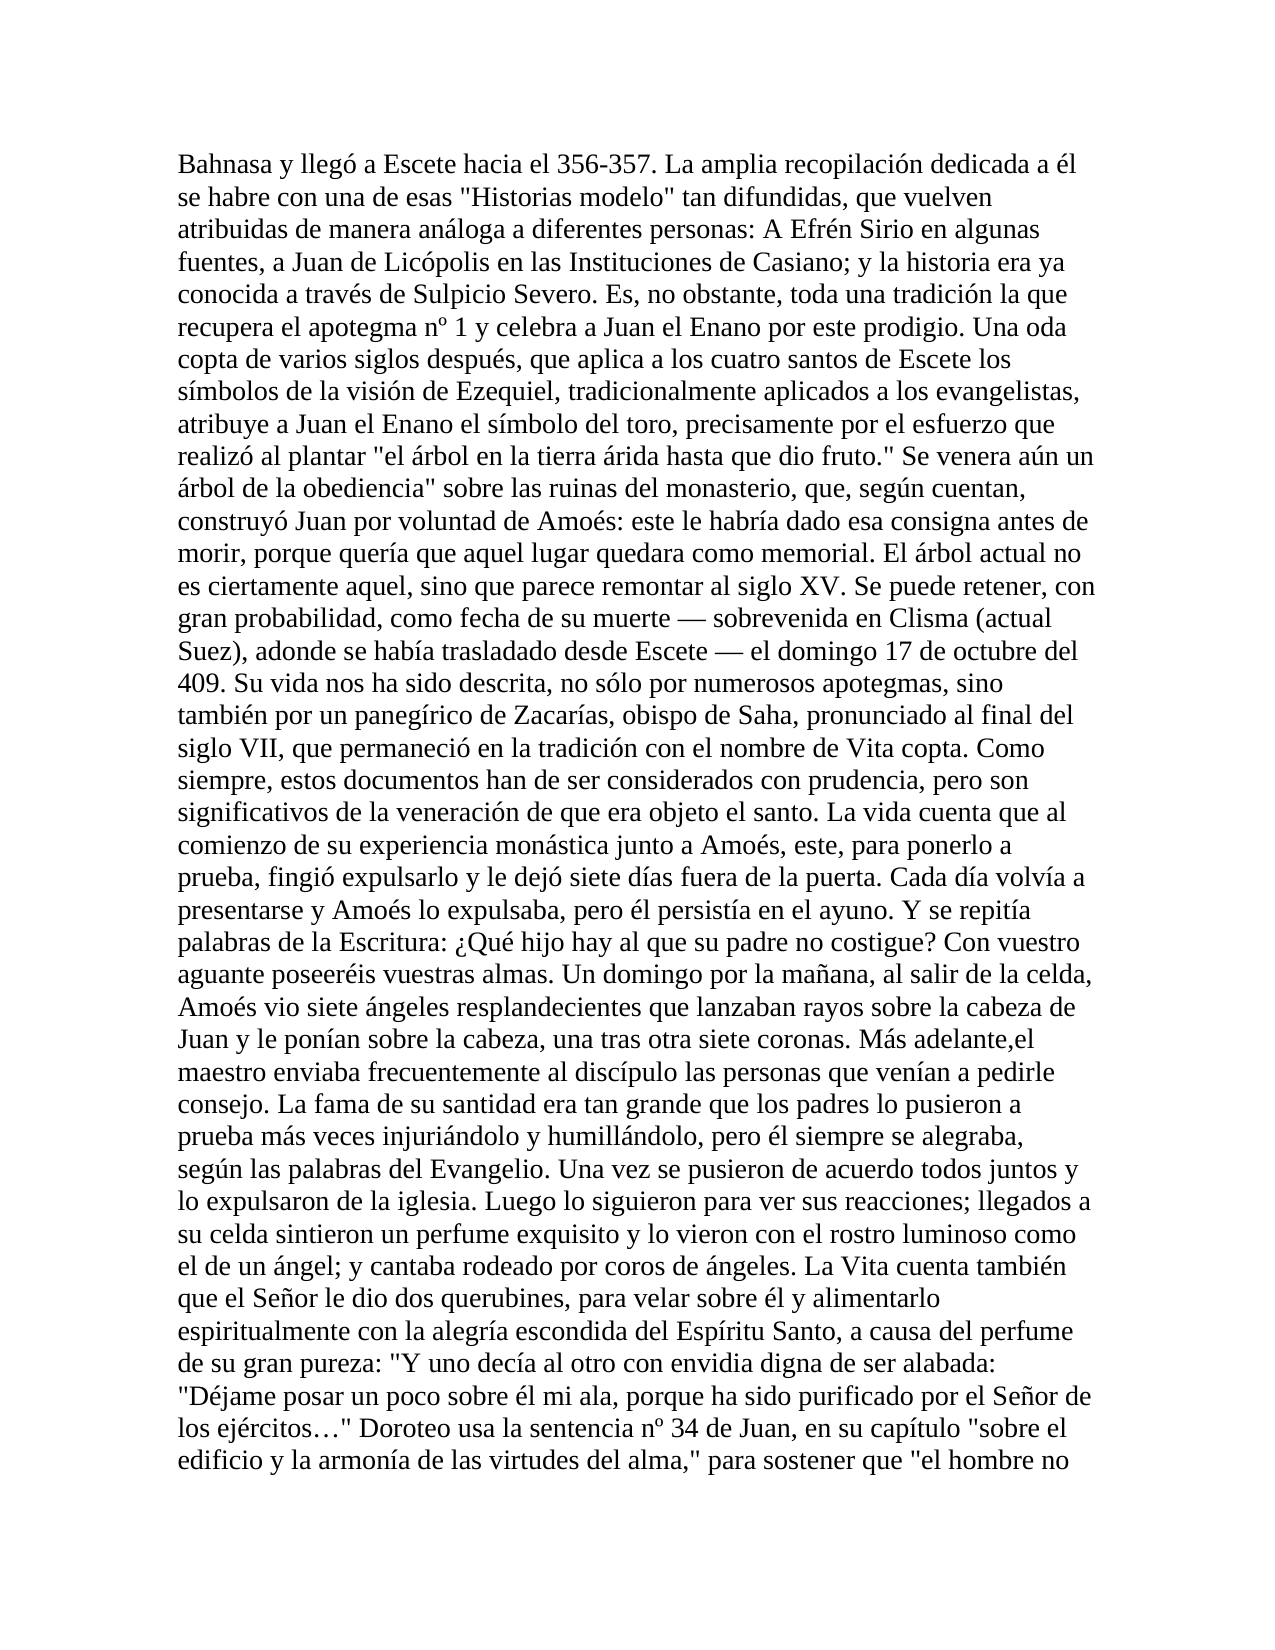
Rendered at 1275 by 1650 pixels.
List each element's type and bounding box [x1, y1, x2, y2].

text [177, 148, 1098, 1476]
